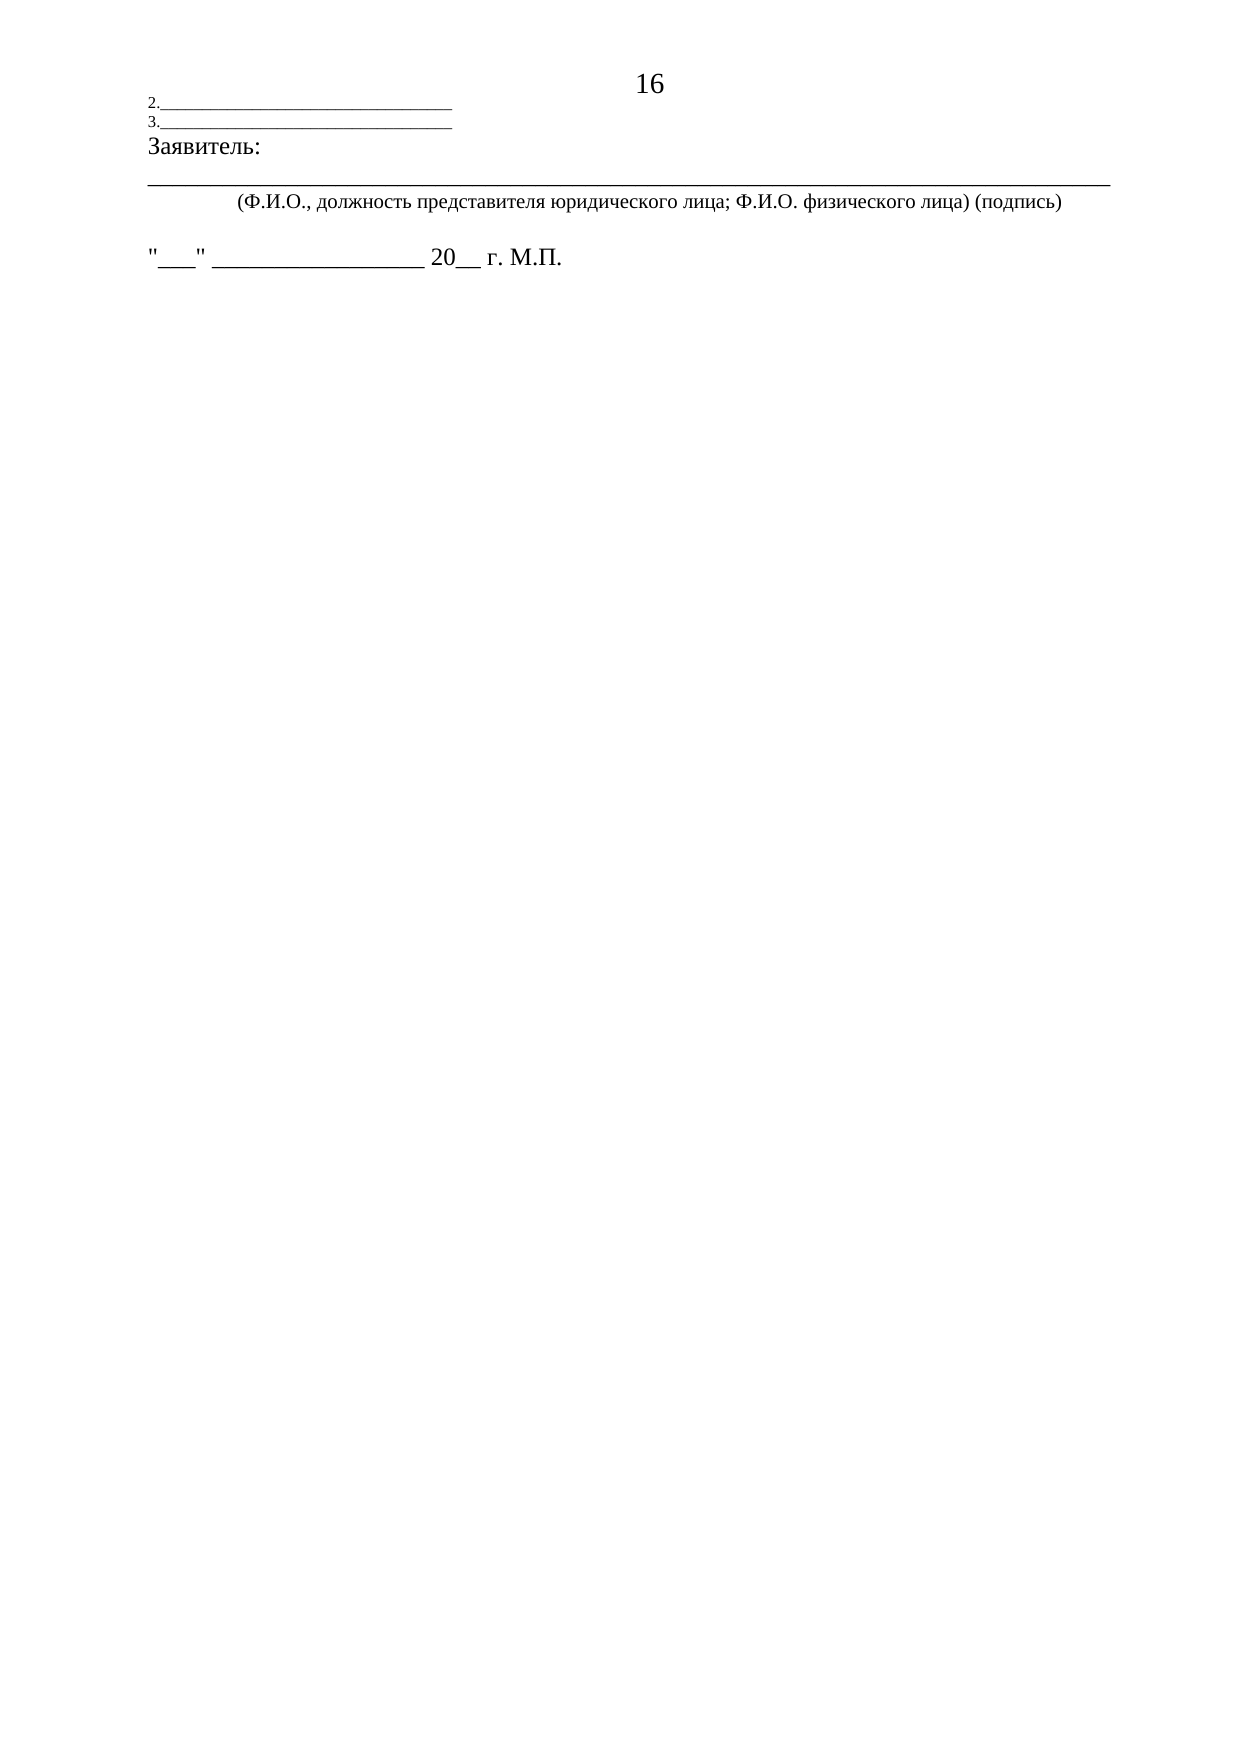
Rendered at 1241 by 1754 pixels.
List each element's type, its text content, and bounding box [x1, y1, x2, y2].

text Заявитель: _____________________________________________________________________________ [148, 131, 1152, 189]
text (Ф.И.О., должность представителя юридического лица; Ф.И.О. физического лица) (подпись) [148, 189, 1152, 213]
text 2.___________________________________ [148, 93, 1152, 112]
text "___" _________________ 20__ г. М.П. [148, 242, 1152, 270]
text 3.___________________________________ [148, 112, 1152, 131]
